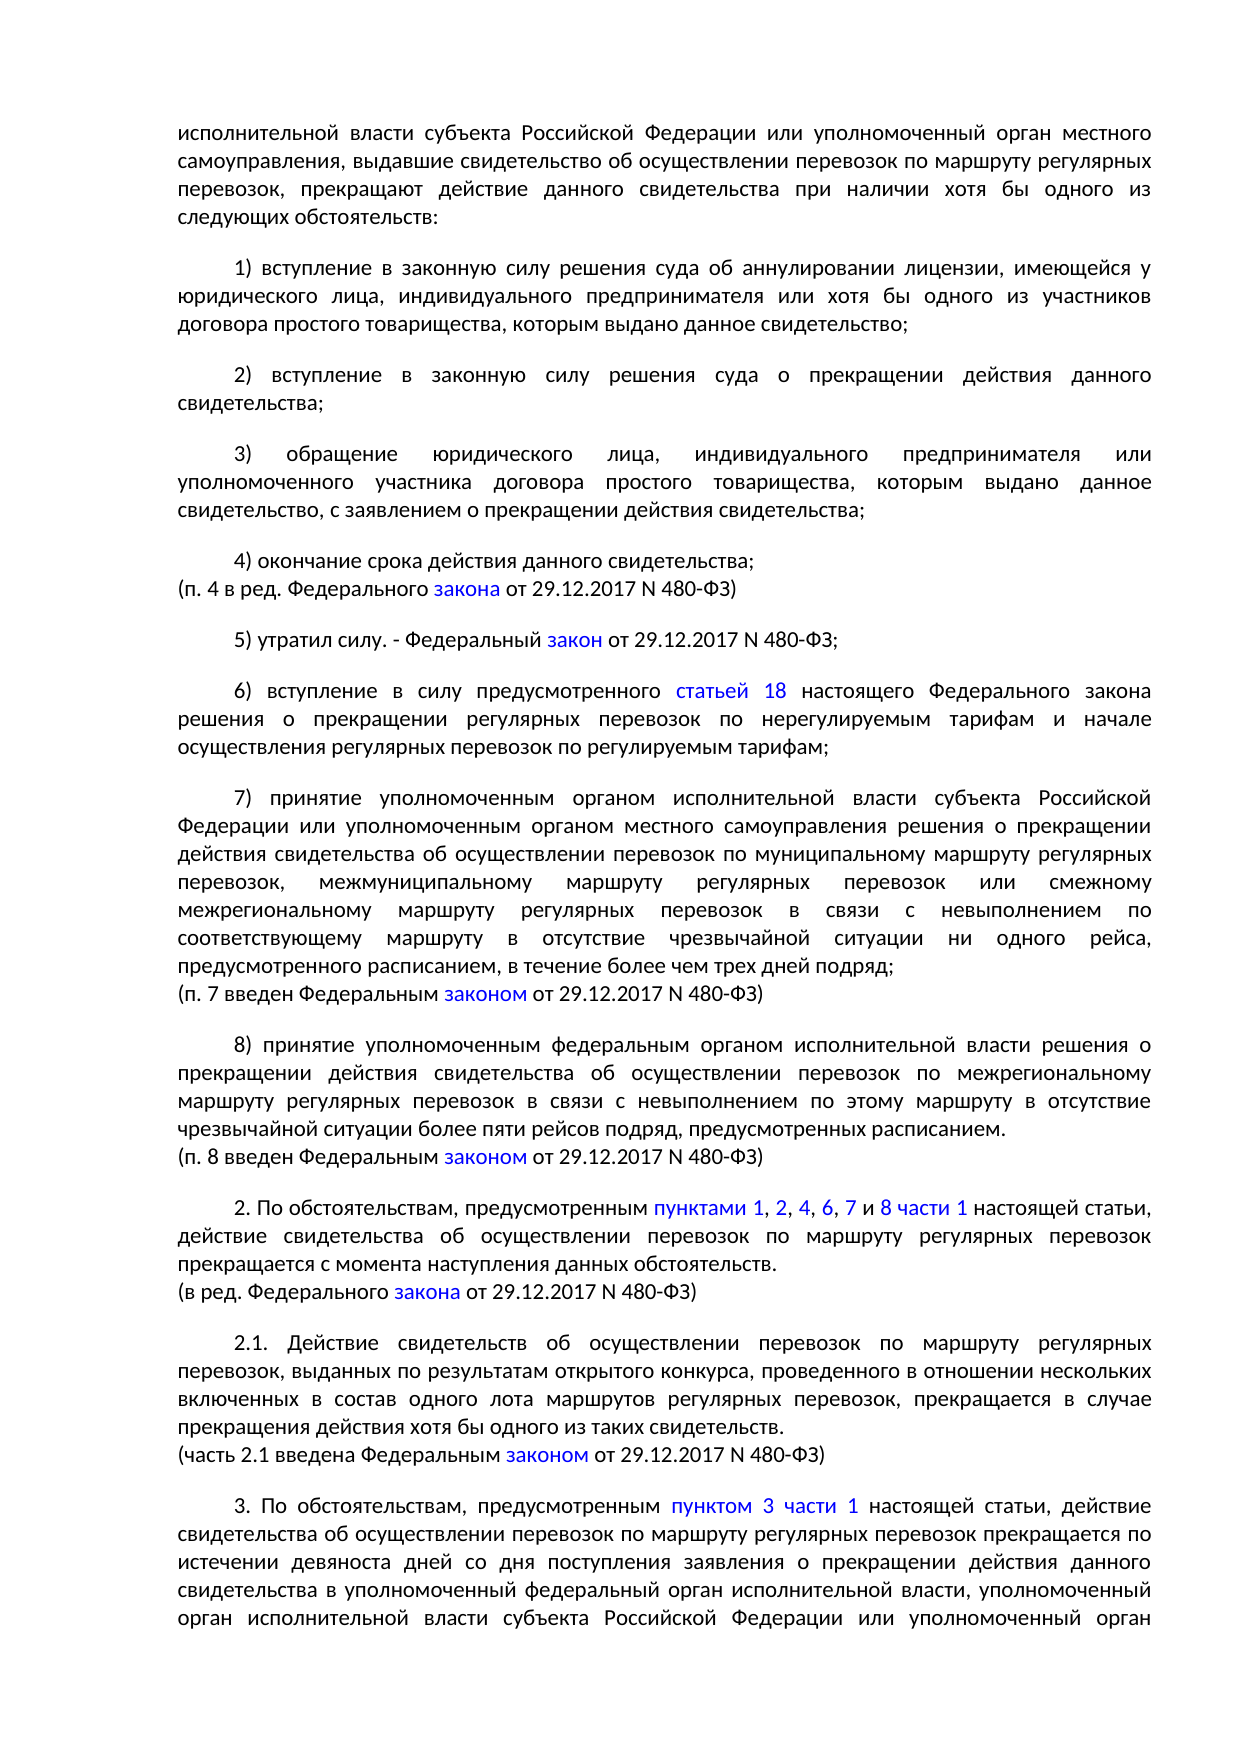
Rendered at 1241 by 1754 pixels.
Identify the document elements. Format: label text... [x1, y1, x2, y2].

text (п. 7 введен Федеральным законом от 29.12.2017 N 480-ФЗ) [177, 979, 1152, 1007]
text 8) принятие уполномоченным федеральным органом исполнительной власти решения о прекращении действия свидетельства об осуществлении перевозок по межрегиональному маршруту регулярных перевозок в связи с невыполнением по этому маршруту в отсутствие чрезвычайной ситуации более пяти рейсов подряд, предусмотренных расписанием. [177, 1030, 1152, 1142]
text 5) утратил силу. - Федеральный закон от 29.12.2017 N 480-ФЗ; [177, 625, 1152, 653]
text 2) вступление в законную силу решения суда о прекращении действия данного свидетельства; [177, 360, 1152, 416]
text 7) принятие уполномоченным органом исполнительной власти субъекта Российской Федерации или уполномоченным органом местного самоуправления решения о прекращении действия свидетельства об осуществлении перевозок по муниципальному маршруту регулярных перевозок, межмуниципальному маршруту регулярных перевозок или смежному межрегиональному маршруту регулярных перевозок в связи с невыполнением по соответствующему маршруту в отсутствие чрезвычайной ситуации ни одного рейса, предусмотренного расписанием, в течение более чем трех дней подряд; [177, 783, 1152, 979]
text (п. 4 в ред. Федерального закона от 29.12.2017 N 480-ФЗ) [177, 574, 1152, 602]
text 2. По обстоятельствам, предусмотренным пунктами 1, 2, 4, 6, 7 и 8 части 1 настоящей статьи, действие свидетельства об осуществлении перевозок по маршруту регулярных перевозок прекращается с момента наступления данных обстоятельств. [177, 1193, 1152, 1277]
text 6) вступление в силу предусмотренного статьей 18 настоящего Федерального закона решения о прекращении регулярных перевозок по нерегулируемым тарифам и начале осуществления регулярных перевозок по регулируемым тарифам; [177, 676, 1152, 760]
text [177, 118, 1152, 230]
text 2.1. Действие свидетельств об осуществлении перевозок по маршруту регулярных перевозок, выданных по результатам открытого конкурса, проведенного в отношении нескольких включенных в состав одного лота маршрутов регулярных перевозок, прекращается в случае прекращения действия хотя бы одного из таких свидетельств. [177, 1328, 1152, 1440]
text (в ред. Федерального закона от 29.12.2017 N 480-ФЗ) [177, 1277, 1152, 1305]
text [177, 1491, 1152, 1631]
text 1) вступление в законную силу решения суда об аннулировании лицензии, имеющейся у юридического лица, индивидуального предпринимателя или хотя бы одного из участников договора простого товарищества, которым выдано данное свидетельство; [177, 253, 1152, 337]
text (п. 8 введен Федеральным законом от 29.12.2017 N 480-ФЗ) [177, 1142, 1152, 1170]
text 4) окончание срока действия данного свидетельства; [177, 546, 1152, 574]
text 3) обращение юридического лица, индивидуального предпринимателя или уполномоченного участника договора простого товарищества, которым выдано данное свидетельство, с заявлением о прекращении действия свидетельства; [177, 439, 1152, 523]
text (часть 2.1 введена Федеральным законом от 29.12.2017 N 480-ФЗ) [177, 1440, 1152, 1468]
